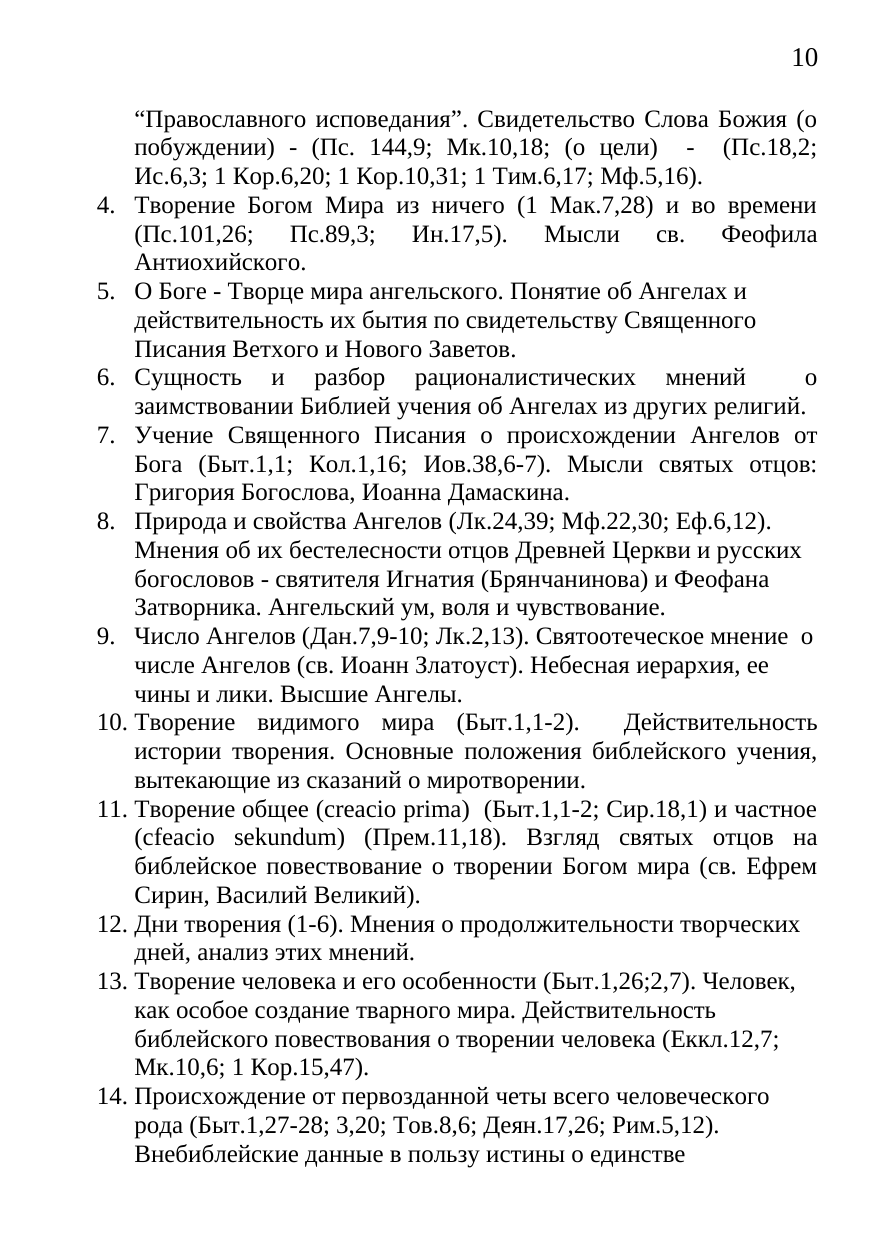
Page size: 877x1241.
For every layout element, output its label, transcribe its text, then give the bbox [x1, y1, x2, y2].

list О Боге - Творце мира ангельского. Понятие об Ангелах и действительность их бытия по свидетельству Священного Писания Ветхого и Нового Заветов. [97, 276, 818, 362]
list Творение Богом Мира из ничего (1 Мак.7,28) и во времени (Пс.101,26; Пс.89,3; Ин.17,5). Мысли св. Феофила Антиохийского. [97, 190, 818, 276]
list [97, 104, 818, 190]
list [97, 1081, 818, 1167]
list Сущность и разбор рационалистических мнений о заимствовании Библией учения об Ангелах из других религий. [97, 362, 818, 420]
list Учение Священного Писания о происхождении Ангелов от Бога (Быт.1,1; Кол.1,16; Иов.38,6-7). Мысли святых отцов: Григория Богослова, Иоанна Дамаскина. [97, 420, 818, 506]
list Творение видимого мира (Быт.1,1-2). Действительность истории творения. Основные положения библейского учения, вытекающие из сказаний о миротворении. [97, 707, 818, 794]
list Творение человека и его особенности (Быт.1,26;2,7). Человек, как особое создание тварного мира. Действительность библейского повествования о творении человека (Еккл.12,7; Мк.10,6; 1 Кор.15,47). [97, 966, 818, 1081]
list Творение общее (creacio prima) (Быт.1,1-2; Сир.18,1) и частное (cfeacio sekundum) (Прем.11,18). Взгляд святых отцов на библейское повествование о творении Богом мира (св. Ефрем Сирин, Василий Великий). [97, 794, 818, 909]
list Дни творения (1-6). Мнения о продолжительности творческих дней, анализ этих мнений. [97, 909, 818, 966]
list Число Ангелов (Дан.7,9-10; Лк.2,13). Святоотеческое мнение о числе Ангелов (св. Иоанн Златоуст). Небесная иерархия, ее чины и лики. Высшие Ангелы. [97, 621, 818, 707]
list Природа и свойства Ангелов (Лк.24,39; Мф.22,30; Еф.6,12). Мнения об их бестелесности отцов Древней Церкви и русских богословов - святителя Игнатия (Брянчанинова) и Феофана Затворника. Ангельский ум, воля и чувствование. [97, 506, 818, 621]
